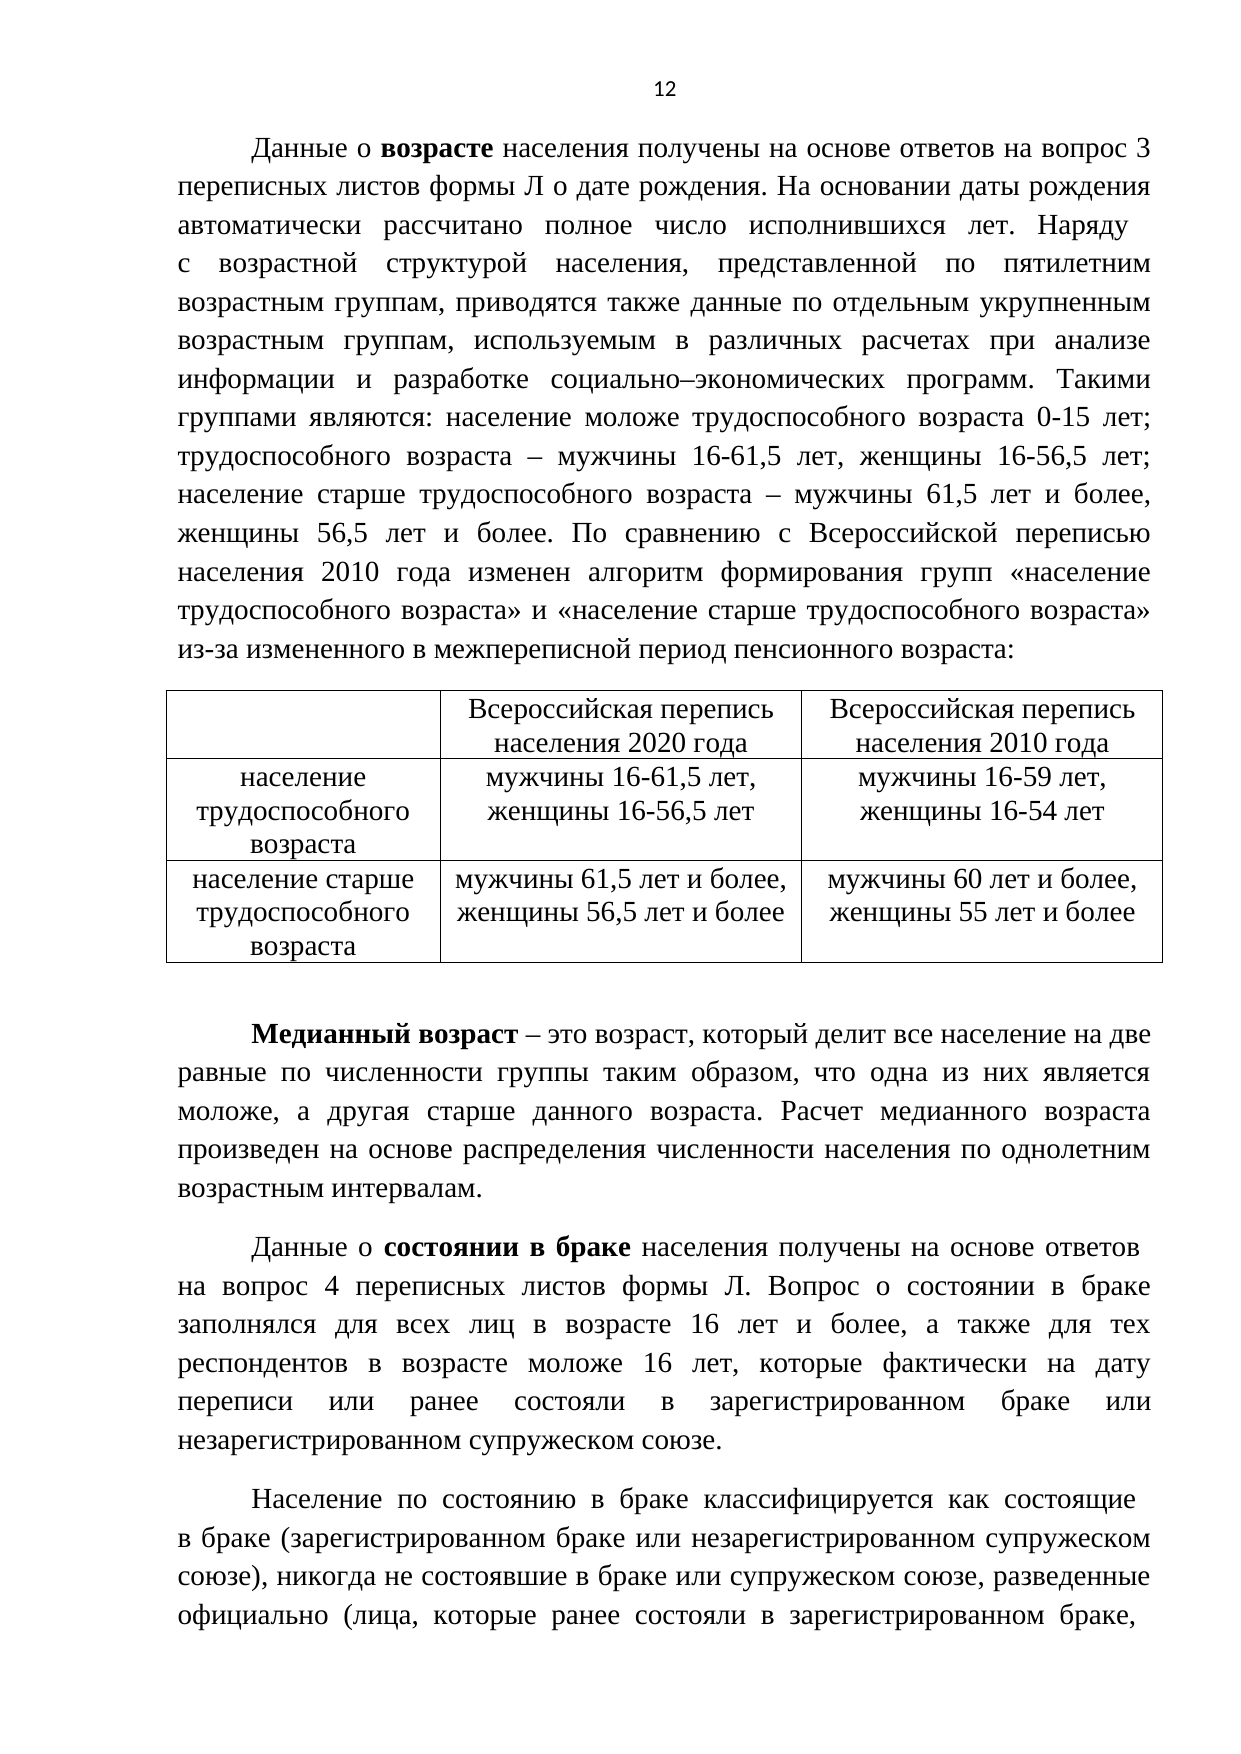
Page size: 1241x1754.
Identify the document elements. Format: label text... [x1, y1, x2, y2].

table_cell мужчины 60 лет и более, женщины 55 лет и более [802, 861, 1162, 962]
table_cell население старше трудоспособного возраста [167, 861, 440, 962]
table_header [167, 691, 440, 758]
table_cell мужчины 61,5 лет и более, женщины 56,5 лет и более [441, 861, 801, 962]
text Данные о состоянии в браке населения получены на основе ответов на вопрос 4 переписных листов формы Л. Вопрос о состоянии в браке заполнялся для всех лиц в возрасте 16 лет и более, а также для тех респондентов в возрасте моложе 16 лет, которые фактически на дату переписи или ранее состояли в зарегистрированном браке или незарегистрированном супружеском союзе. [177, 1229, 1152, 1456]
table_cell население трудоспособного возраста [167, 759, 440, 860]
text Данные о возрасте населения получены на основе ответов на вопрос 3 переписных листов формы Л о дате рождения. На основании даты рождения автоматически рассчитано полное число исполнившихся лет. Наряду с возрастной структурой населения, представленной по пятилетним возрастным группам, приводятся также данные по отдельным укрупненным возрастным группам, используемым в различных расчетах при анализе информации и разработке социально–экономических программ. Такими группами являются: население моложе трудоспособного возраста 0-15 лет; трудоспособного возраста – мужчины 16-61,5 лет, женщины 16-56,5 лет; население старше трудоспособного возраста – мужчины 61,5 лет и более, женщины 56,5 лет и более. По сравнению с Всероссийской переписью населения 2010 года изменен алгоритм формирования групп «население трудоспособного возраста» и «население старше трудоспособного возраста» из-за измененного в межпереписной период пенсионного возраста: [177, 130, 1152, 664]
table_cell мужчины 16-59 лет, женщины 16-54 лет [802, 759, 1162, 860]
table_header Всероссийская перепись населения 2020 года [441, 691, 801, 758]
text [177, 1481, 1152, 1631]
text Медианный возраст – это возраст, который делит все население на две равные по численности группы таким образом, что одна из них является моложе, а другая старше данного возраста. Расчет медианного возраста произведен на основе распределения численности населения по однолетним возрастным интервалам. [177, 1016, 1152, 1203]
table_header Всероссийская перепись населения 2010 года [802, 691, 1162, 758]
table_cell мужчины 16-61,5 лет, женщины 16-56,5 лет [441, 759, 801, 860]
